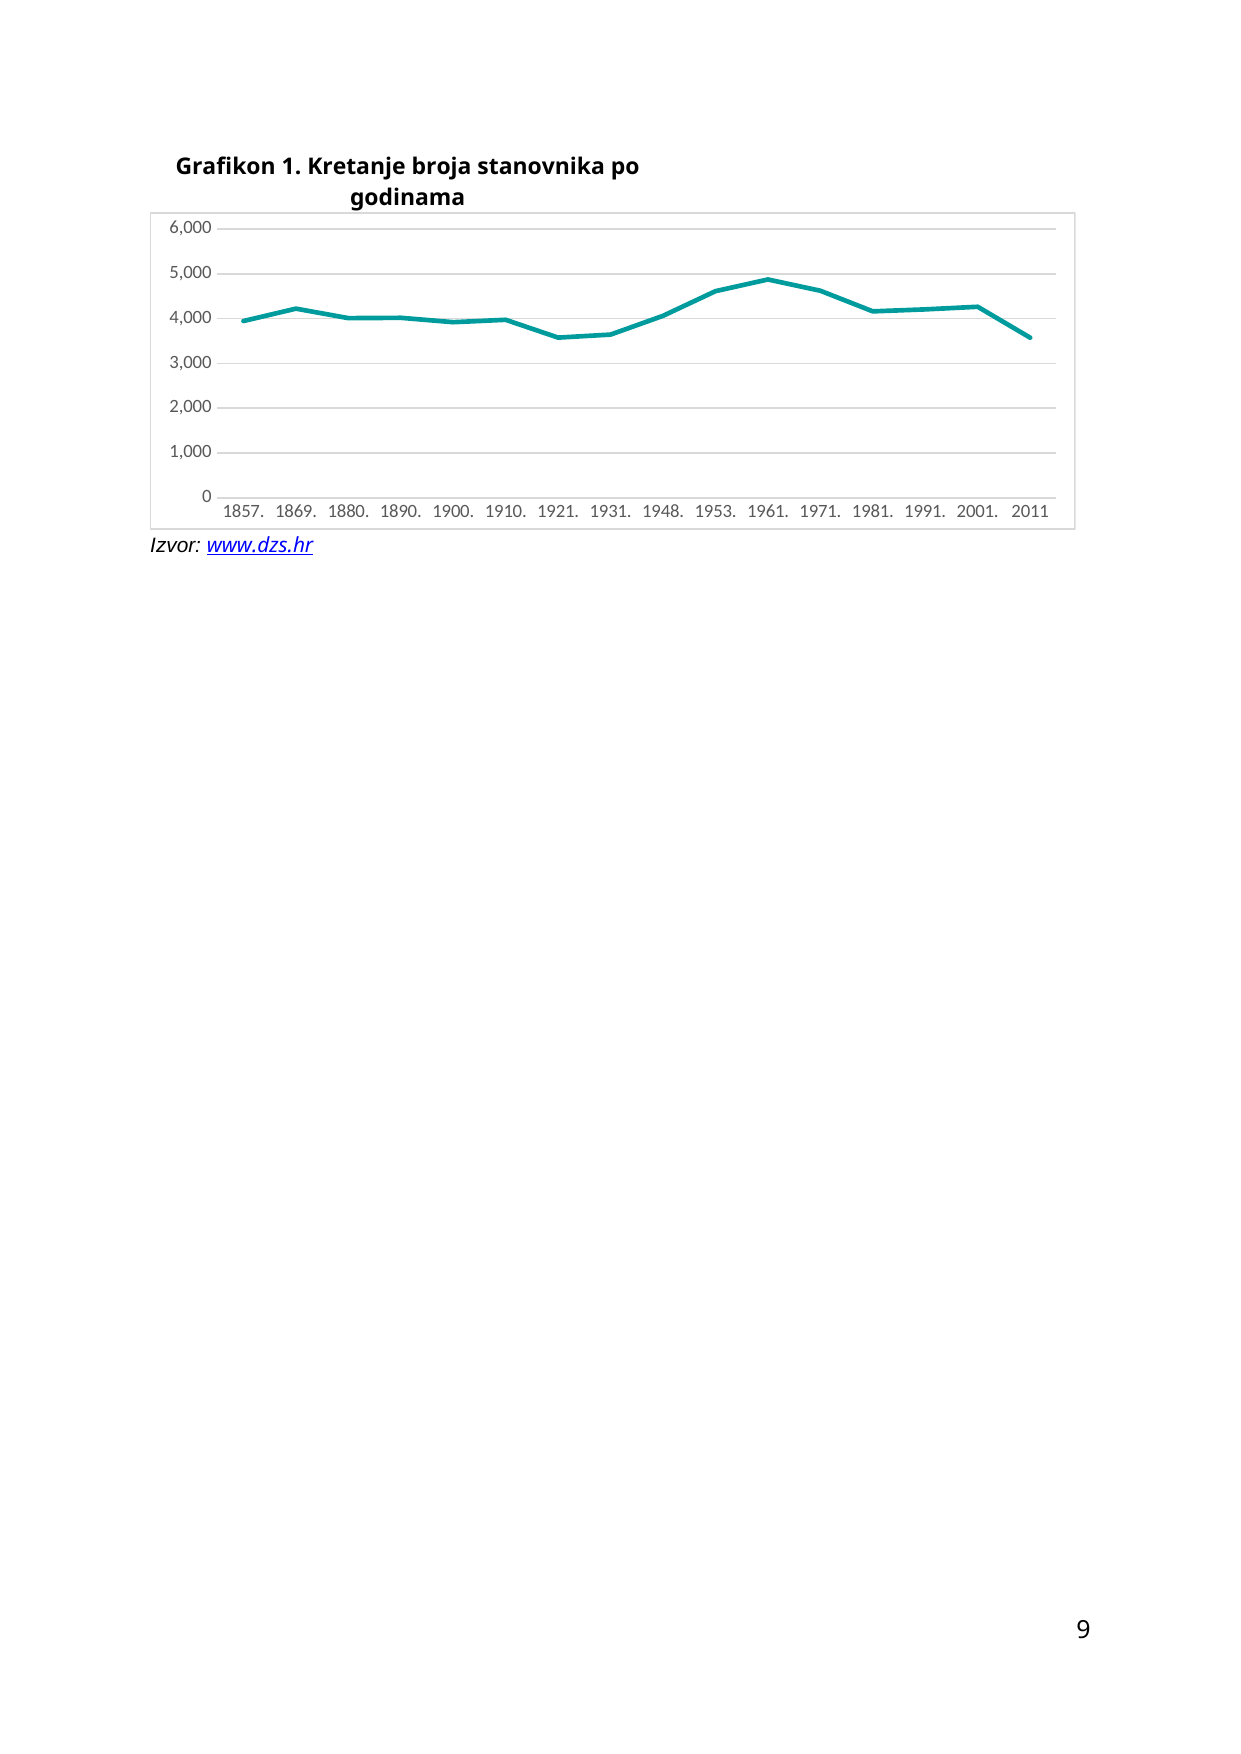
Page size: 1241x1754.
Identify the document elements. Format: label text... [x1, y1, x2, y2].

text Izvor: www.dzs.hr [150, 530, 1090, 558]
text Grafikon 1. Kretanje broja stanovnika po godinama [150, 150, 665, 212]
